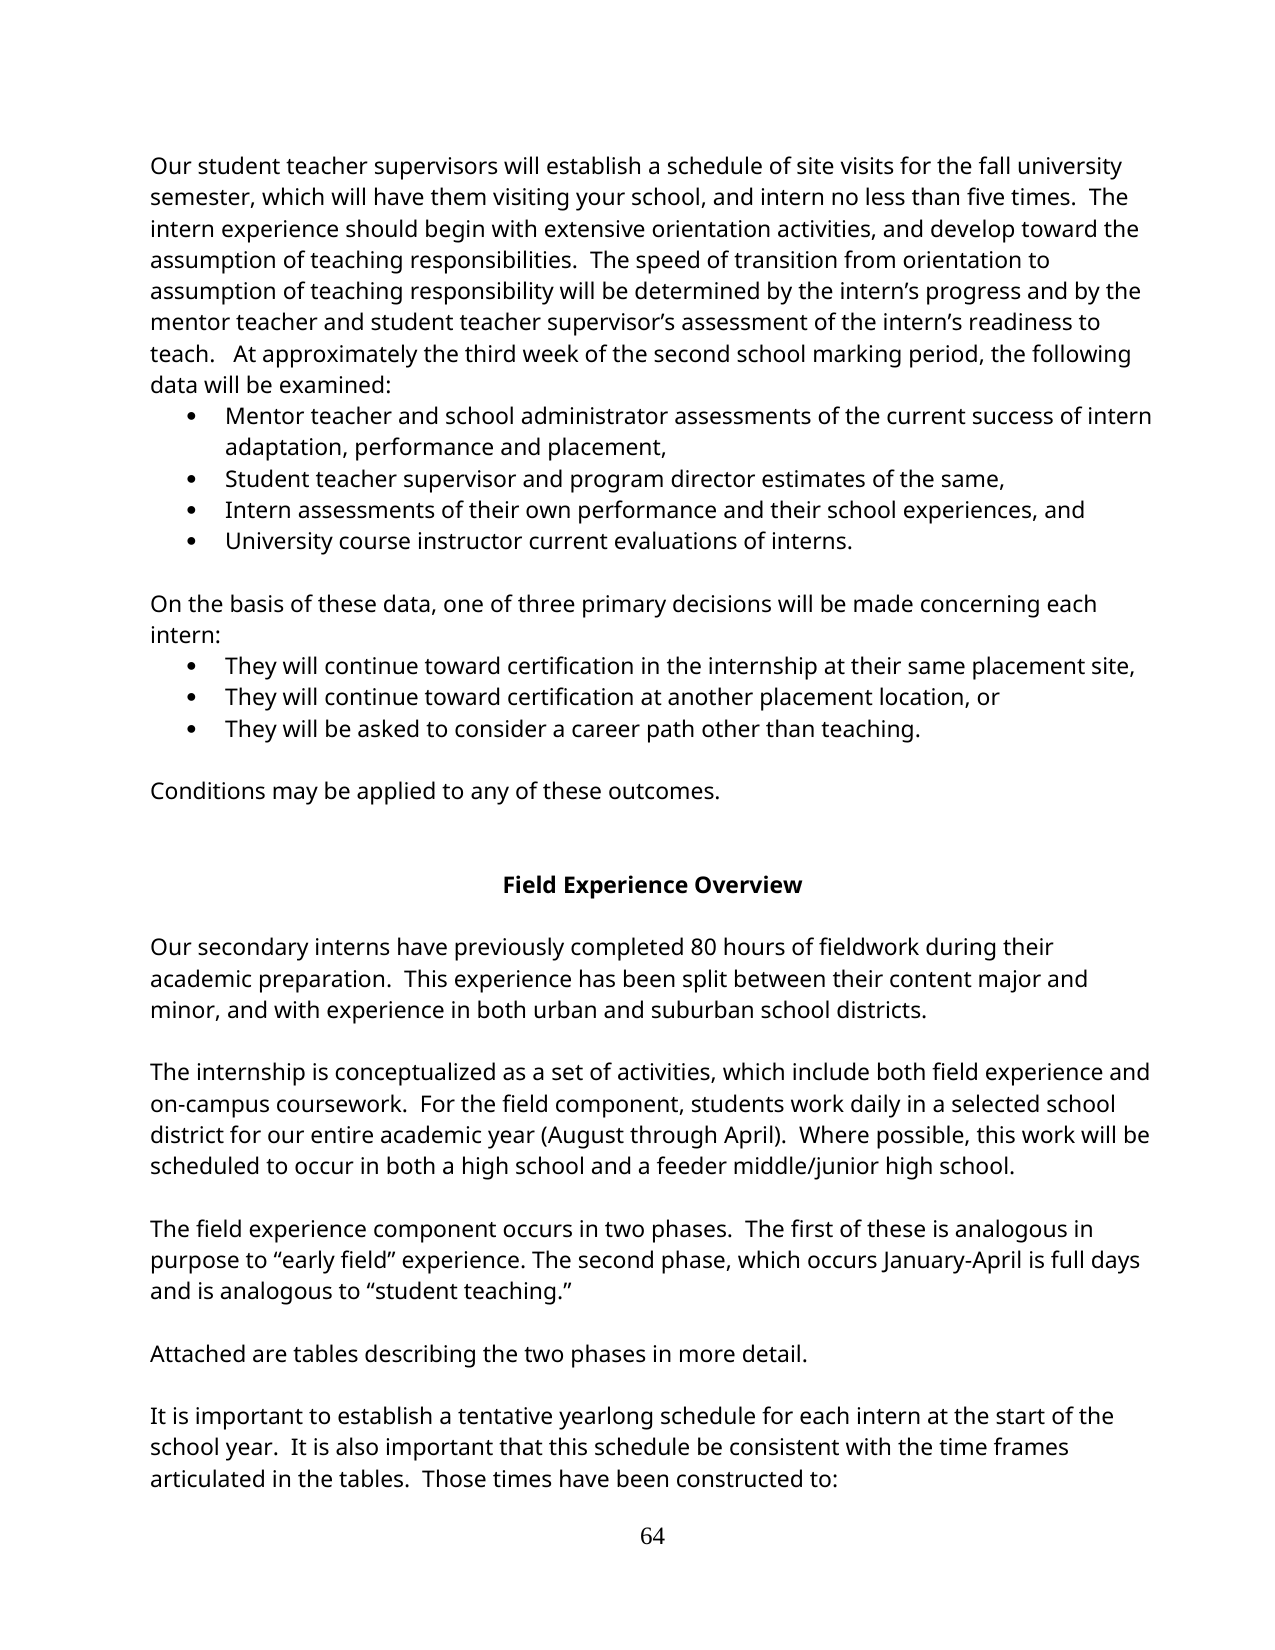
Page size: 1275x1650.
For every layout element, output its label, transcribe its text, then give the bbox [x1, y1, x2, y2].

list They will be asked to consider a career path other than teaching. [187, 712, 1155, 744]
list They will continue toward certification in the internship at their same placement site, [187, 650, 1155, 681]
list Intern assessments of their own performance and their school experiences, and [187, 494, 1155, 525]
list University course instructor current evaluations of interns. [187, 525, 1155, 556]
list Student teacher supervisor and program director estimates of the same, [187, 462, 1155, 494]
text Our secondary interns have previously completed 80 hours of fieldwork during their academic preparation. This experience has been split between their content major and minor, and with experience in both urban and suburban school districts. [150, 931, 1155, 1025]
list They will continue toward certification at another placement location, or [187, 681, 1155, 712]
text Field Experience Overview [150, 869, 1155, 900]
text Our student teacher supervisors will establish a schedule of site visits for the fall university semester, which will have them visiting your school, and intern no less than five times. The intern experience should begin with extensive orientation activities, and develop toward the assumption of teaching responsibilities. The speed of transition from orientation to assumption of teaching responsibility will be determined by the intern’s progress and by the mentor teacher and student teacher supervisor’s assessment of the intern’s readiness to teach. At approximately the third week of the second school marking period, the following data will be examined: [150, 150, 1155, 400]
text On the basis of these data, one of three primary decisions will be made concerning each intern: [150, 587, 1155, 650]
text Conditions may be applied to any of these outcomes. [150, 775, 1155, 806]
text The field experience component occurs in two phases. The first of these is analogous in purpose to “early field” experience. The second phase, which occurs January-April is full days and is analogous to “student teaching.” [150, 1212, 1155, 1306]
list Mentor teacher and school administrator assessments of the current success of intern adaptation, performance and placement, [187, 400, 1155, 462]
text Attached are tables describing the two phases in more detail. [150, 1337, 1155, 1369]
text It is important to establish a tentative yearlong schedule for each intern at the start of the school year. It is also important that this schedule be consistent with the time frames articulated in the tables. Those times have been constructed to: [150, 1400, 1155, 1494]
text The internship is conceptualized as a set of activities, which include both field experience and on-campus coursework. For the field component, students work daily in a selected school district for our entire academic year (August through April). Where possible, this work will be scheduled to occur in both a high school and a feeder middle/junior high school. [150, 1056, 1155, 1181]
